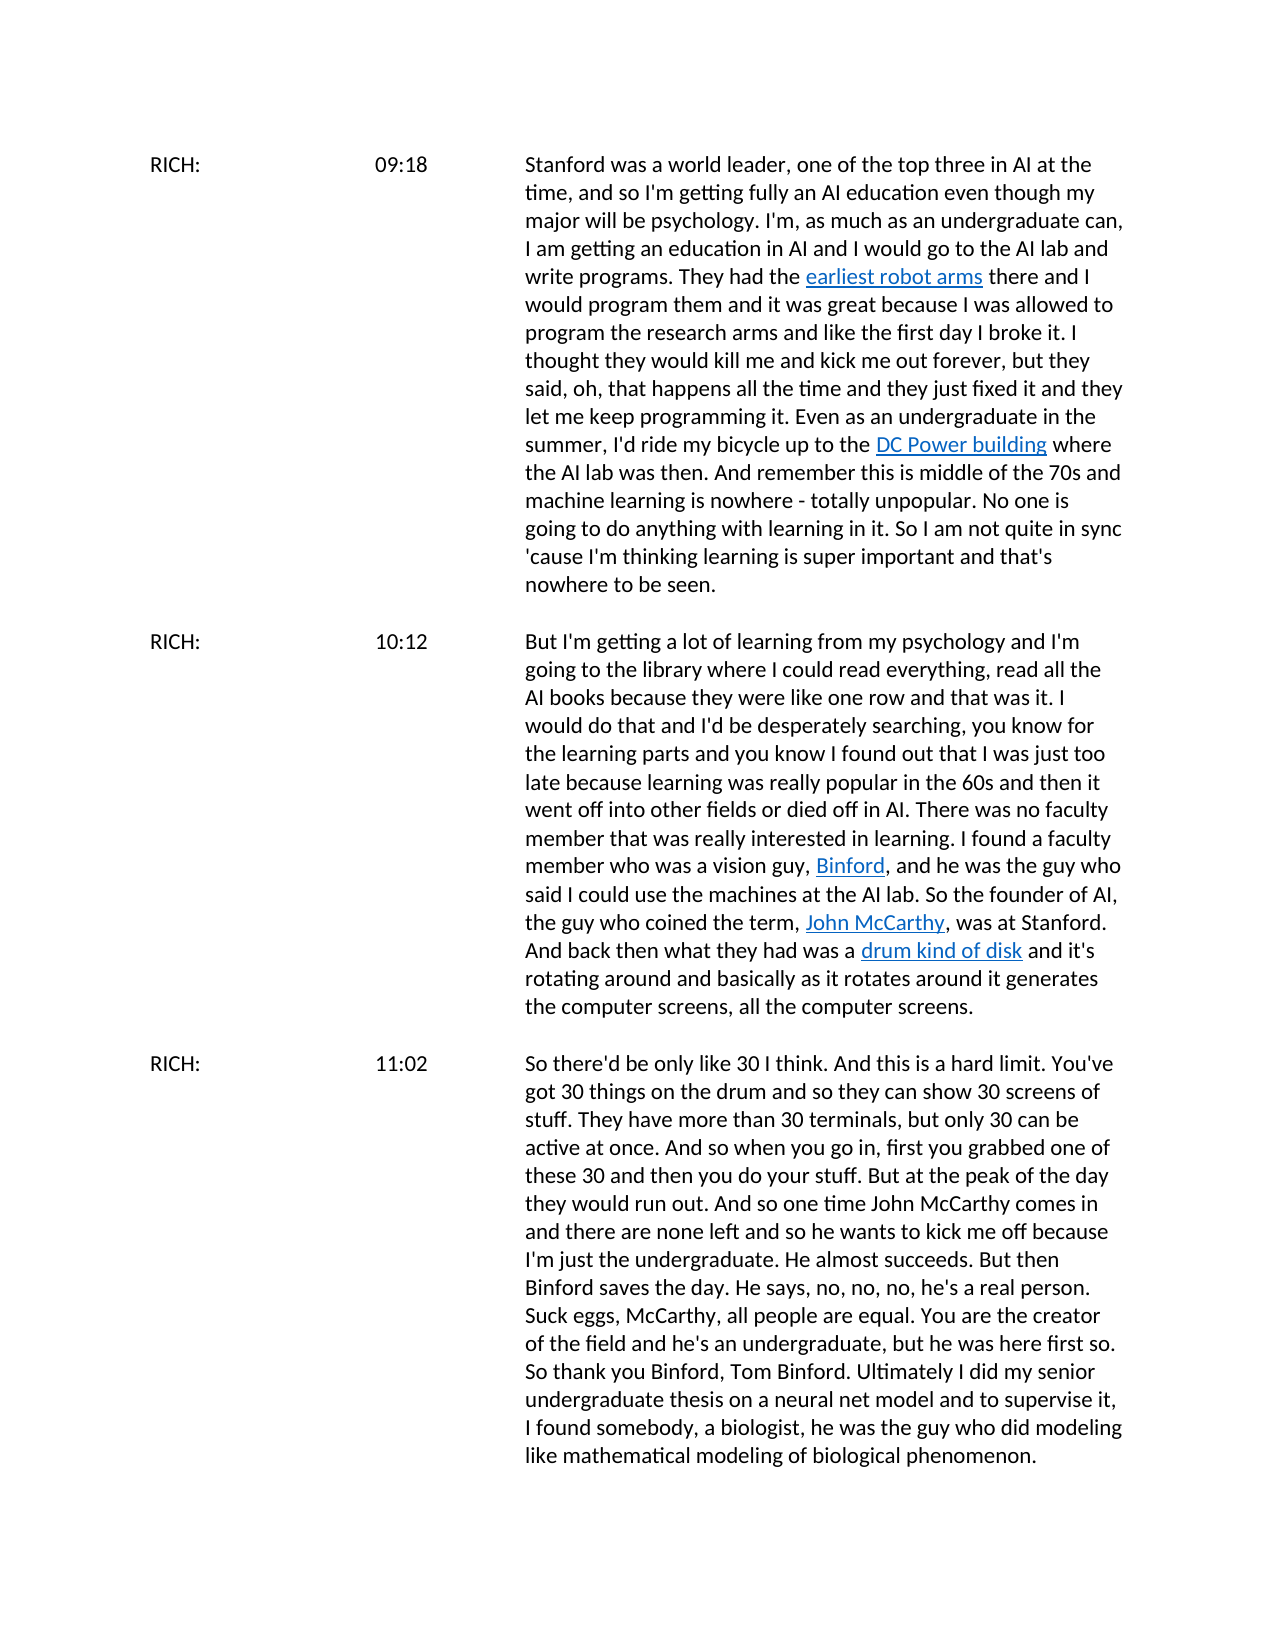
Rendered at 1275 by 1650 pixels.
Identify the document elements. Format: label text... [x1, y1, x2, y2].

text RICH: 10:12 But I'm getting a lot of learning from my psychology and I'm going to the library where I could read everything, read all the AI books because they were like one row and that was it. I would do that and I'd be desperately searching, you know for the learning parts and you know I found out that I was just too late because learning was really popular in the 60s and then it went off into other fields or died off in AI. There was no faculty member that was really interested in learning. I found a faculty member who was a vision guy, Binford, and he was the guy who said I could use the machines at the AI lab. So the founder of AI, the guy who coined the term, John McCarthy, was at Stanford. And back then what they had was a drum kind of disk and it's rotating around and basically as it rotates around it generates the computer screens, all the computer screens. [150, 627, 1125, 1020]
text RICH: 09:18 Stanford was a world leader, one of the top three in AI at the time, and so I'm getting fully an AI education even though my major will be psychology. I'm, as much as an undergraduate can, I am getting an education in AI and I would go to the AI lab and write programs. They had the earliest robot arms there and I would program them and it was great because I was allowed to program the research arms and like the first day I broke it. I thought they would kill me and kick me out forever, but they said, oh, that happens all the time and they just fixed it and they let me keep programming it. Even as an undergraduate in the summer, I'd ride my bicycle up to the DC Power building where the AI lab was then. And remember this is middle of the 70s and machine learning is nowhere - totally unpopular. No one is going to do anything with learning in it. So I am not quite in sync 'cause I'm thinking learning is super important and that's nowhere to be seen. [150, 150, 1125, 598]
text RICH: 11:02 So there'd be only like 30 I think. And this is a hard limit. You've got 30 things on the drum and so they can show 30 screens of stuff. They have more than 30 terminals, but only 30 can be active at once. And so when you go in, first you grabbed one of these 30 and then you do your stuff. But at the peak of the day they would run out. And so one time John McCarthy comes in and there are none left and so he wants to kick me off because I'm just the undergraduate. He almost succeeds. But then Binford saves the day. He says, no, no, no, he's a real person. Suck eggs, McCarthy, all people are equal. You are the creator of the field and he's an undergraduate, but he was here first so. So thank you Binford, Tom Binford. Ultimately I did my senior undergraduate thesis on a neural net model and to supervise it, I found somebody, a biologist, he was the guy who did modeling like mathematical modeling of biological phenomenon. [150, 1049, 1125, 1469]
